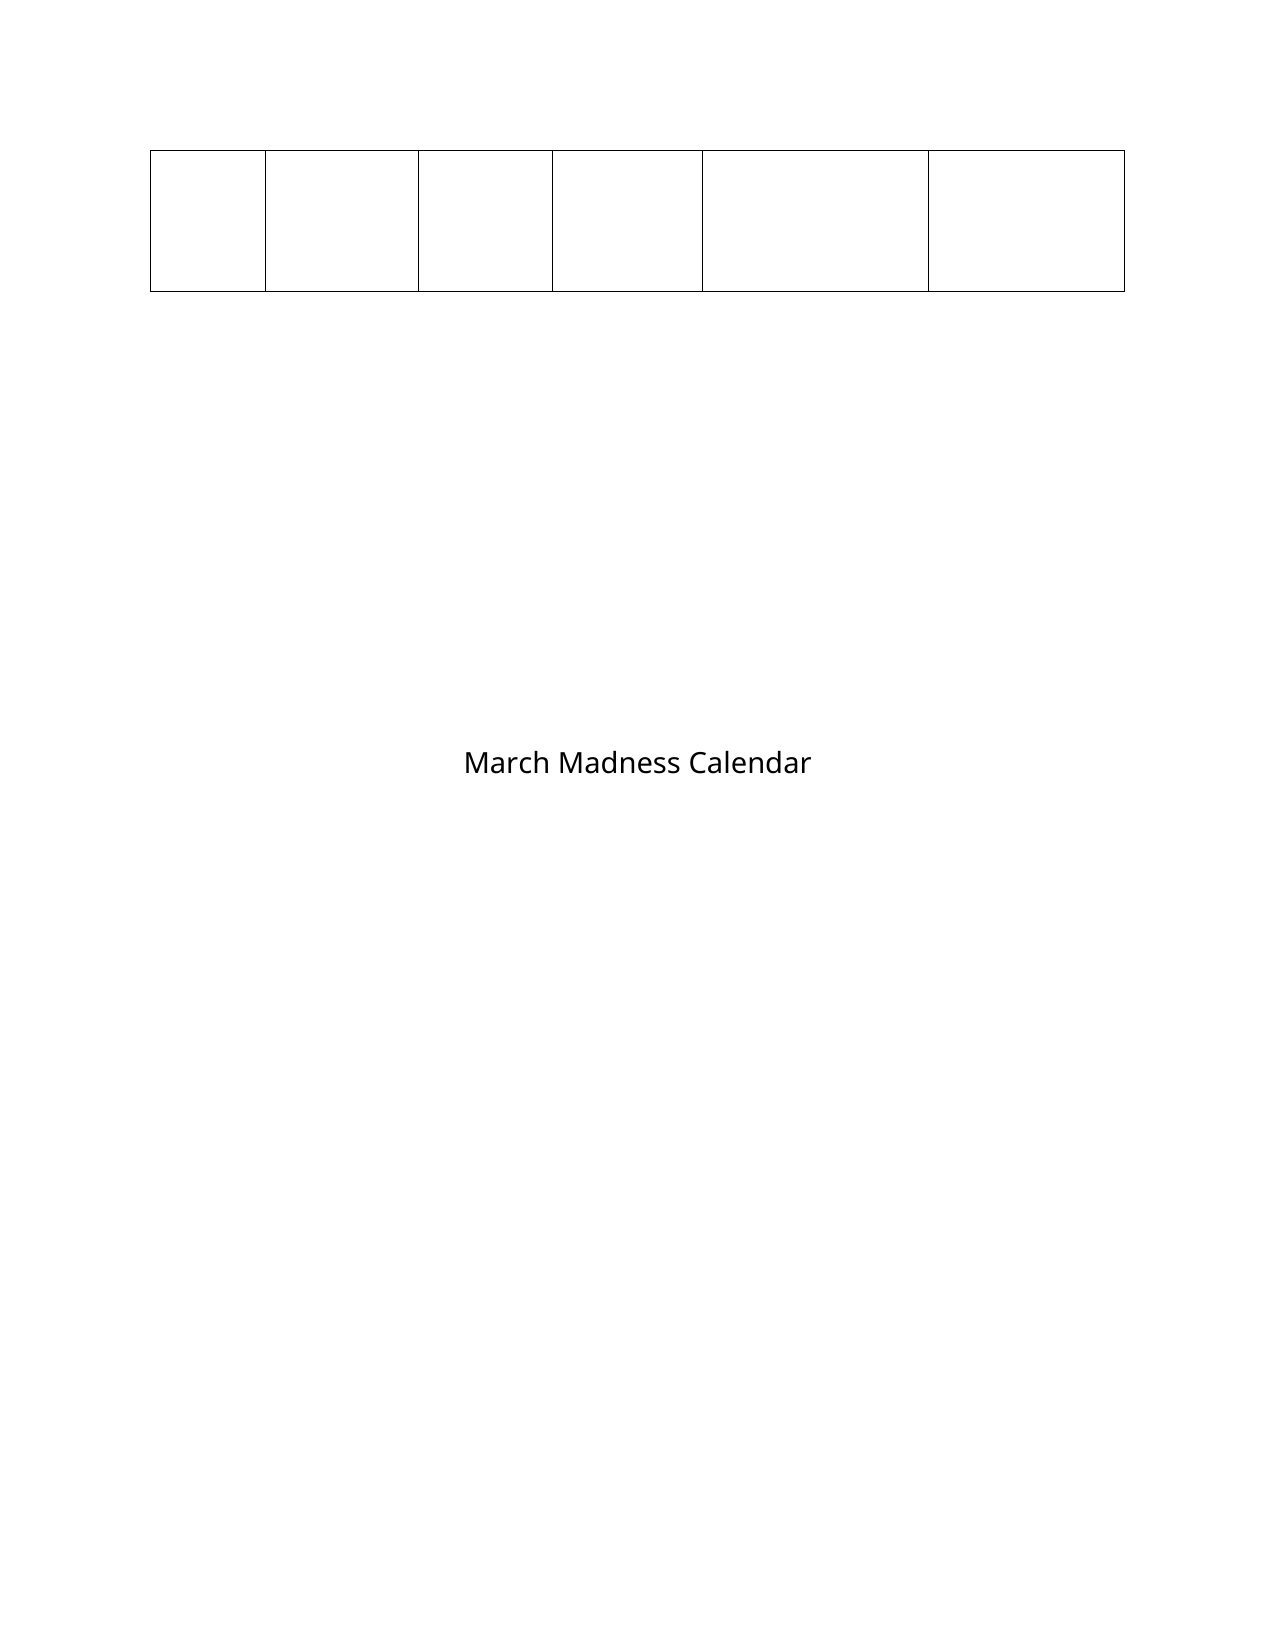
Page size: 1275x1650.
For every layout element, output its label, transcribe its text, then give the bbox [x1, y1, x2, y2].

table_cell [419, 151, 552, 291]
table_cell [929, 151, 1124, 291]
table_cell [151, 151, 265, 291]
text March Madness Calendar [150, 743, 1125, 782]
table_cell [553, 151, 702, 291]
table_cell [266, 151, 418, 291]
table_cell [703, 151, 928, 291]
